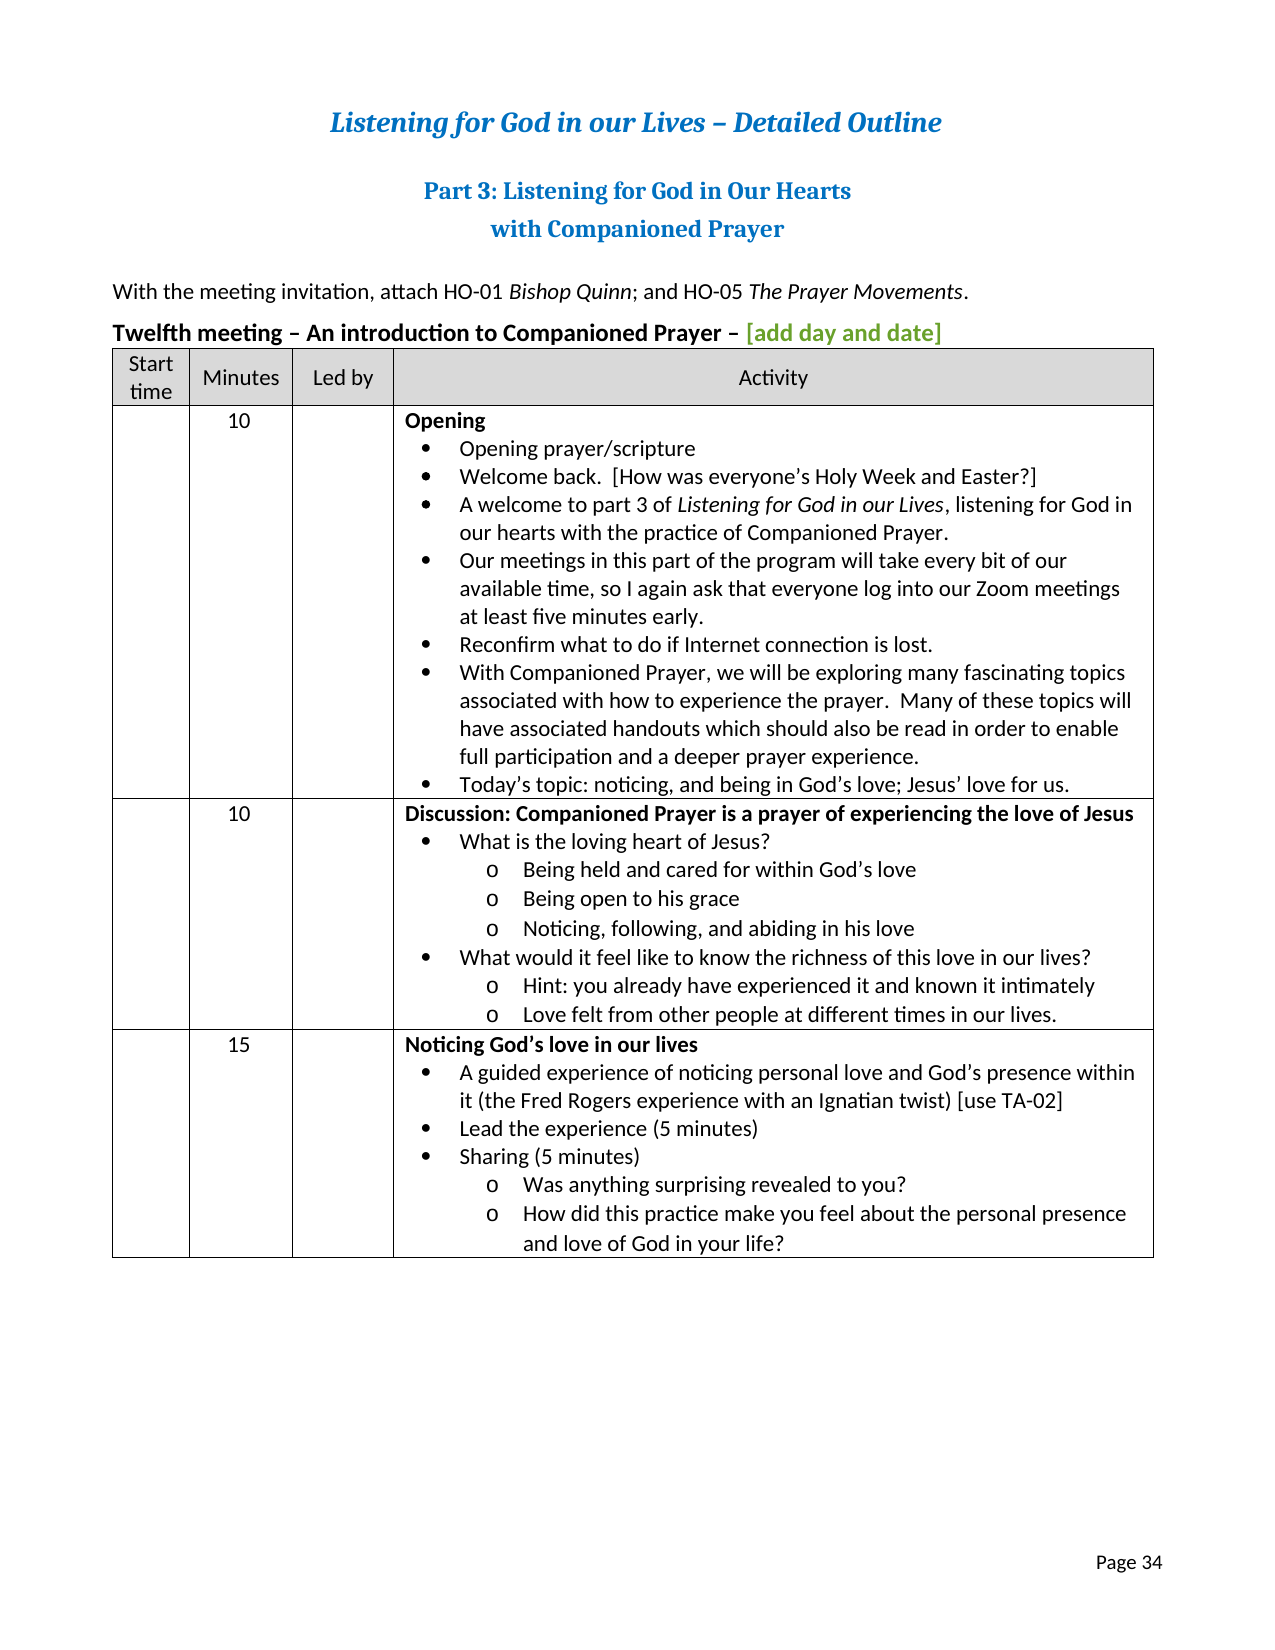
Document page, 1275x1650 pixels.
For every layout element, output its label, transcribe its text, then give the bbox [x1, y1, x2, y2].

table_cell [293, 799, 393, 1029]
table_cell [293, 406, 393, 798]
table_cell [113, 1030, 189, 1257]
text Part 3: Listening for God in Our Hearts with Companioned Prayer [112, 177, 1162, 243]
table_cell Opening Opening prayer/scripture Welcome back. [How was everyone’s Holy Week and Easter?] A welcome to part 3 of Listening for God in our Lives, listening for God in our hearts with the practice of Companioned Prayer. Our meetings in this part of the program will take every bit of our available time, so I again ask that everyone log into our Zoom meetings at least five minutes early. Reconfirm what to do if Internet connection is lost. With Companioned Prayer, we will be exploring many fascinating topics associated with how to experience the prayer. Many of these topics will have associated handouts which should also be read in order to enable full participation and a deeper prayer experience. Today’s topic: noticing, and being in God’s love; Jesus’ love for us. [394, 406, 1153, 798]
table_header Activity [394, 349, 1153, 405]
table_cell Noticing God’s love in our lives A guided experience of noticing personal love and God’s presence within it (the Fred Rogers experience with an Ignatian twist) [use TA-02] Lead the experience (5 minutes) Sharing (5 minutes) Was anything surprising revealed to you? How did this practice make you feel about the personal presence and love of God in your life? [394, 1030, 1153, 1257]
text With the meeting invitation, attach HO-01 Bishop Quinn; and HO-05 The Prayer Movements. [112, 277, 1162, 305]
table_cell 10 [190, 799, 292, 1029]
table_cell [293, 1030, 393, 1257]
table_cell Discussion: Companioned Prayer is a prayer of experiencing the love of Jesus What is the loving heart of Jesus? Being held and cared for within God’s love Being open to his grace Noticing, following, and abiding in his love What would it feel like to know the richness of this love in our lives? Hint: you already have experienced it and known it intimately Love felt from other people at different times in our lives. [394, 799, 1153, 1029]
table_cell 15 [190, 1030, 292, 1257]
table_cell 10 [190, 406, 292, 798]
text Twelfth meeting – An introduction to Companioned Prayer – [add day and date] [112, 317, 1162, 348]
table_header Led by [293, 349, 393, 405]
table_cell [113, 406, 189, 798]
table_header Start time [113, 349, 189, 405]
table_header Minutes [190, 349, 292, 405]
table_cell [113, 799, 189, 1029]
